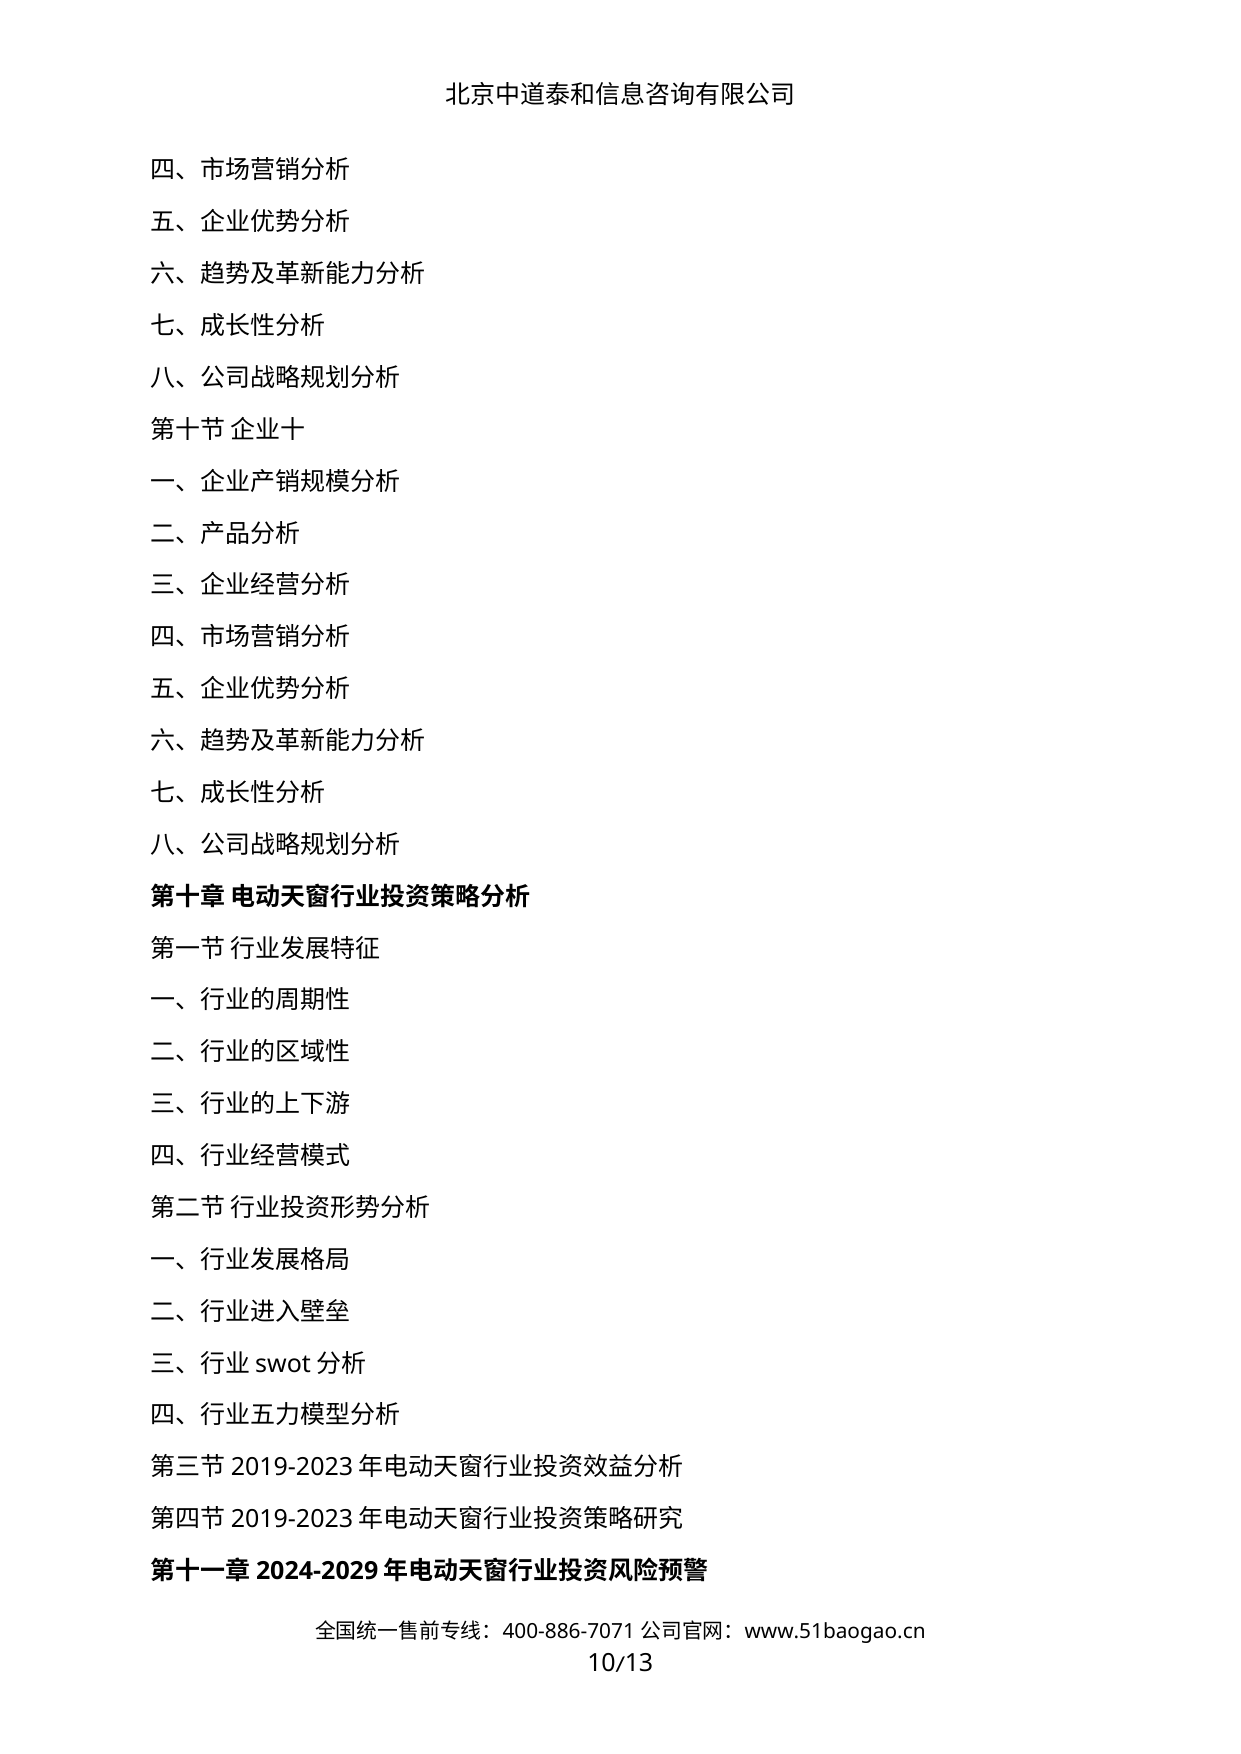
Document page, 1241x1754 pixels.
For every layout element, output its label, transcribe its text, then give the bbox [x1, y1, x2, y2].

text 三、行业swot分析 [150, 1343, 1090, 1379]
text 第十章 电动天窗行业投资策略分析 [150, 876, 1090, 912]
text 五、企业优势分析 [150, 202, 1090, 238]
text 一、行业的周期性 [150, 980, 1090, 1016]
text 第一节 行业发展特征 [150, 928, 1090, 964]
text 第十一章 2024-2029年电动天窗行业投资风险预警 [150, 1551, 1090, 1587]
text 第十节 企业十 [150, 409, 1090, 446]
text 二、行业进入壁垒 [150, 1291, 1090, 1327]
text 六、趋势及革新能力分析 [150, 254, 1090, 290]
text 第三节 2019-2023年电动天窗行业投资效益分析 [150, 1447, 1090, 1483]
text 三、企业经营分析 [150, 565, 1090, 601]
text 八、公司战略规划分析 [150, 824, 1090, 861]
text 三、行业的上下游 [150, 1084, 1090, 1120]
text 七、成长性分析 [150, 306, 1090, 342]
text 四、市场营销分析 [150, 617, 1090, 653]
text 七、成长性分析 [150, 772, 1090, 809]
text 八、公司战略规划分析 [150, 357, 1090, 394]
text 六、趋势及革新能力分析 [150, 721, 1090, 757]
text 四、市场营销分析 [150, 150, 1090, 186]
text 第四节 2019-2023年电动天窗行业投资策略研究 [150, 1499, 1090, 1535]
text 一、行业发展格局 [150, 1239, 1090, 1276]
text 二、产品分析 [150, 513, 1090, 549]
text 第二节 行业投资形势分析 [150, 1187, 1090, 1224]
text 四、行业五力模型分析 [150, 1395, 1090, 1431]
text 一、企业产销规模分析 [150, 461, 1090, 497]
text 二、行业的区域性 [150, 1032, 1090, 1068]
text 五、企业优势分析 [150, 669, 1090, 705]
text 四、行业经营模式 [150, 1136, 1090, 1172]
